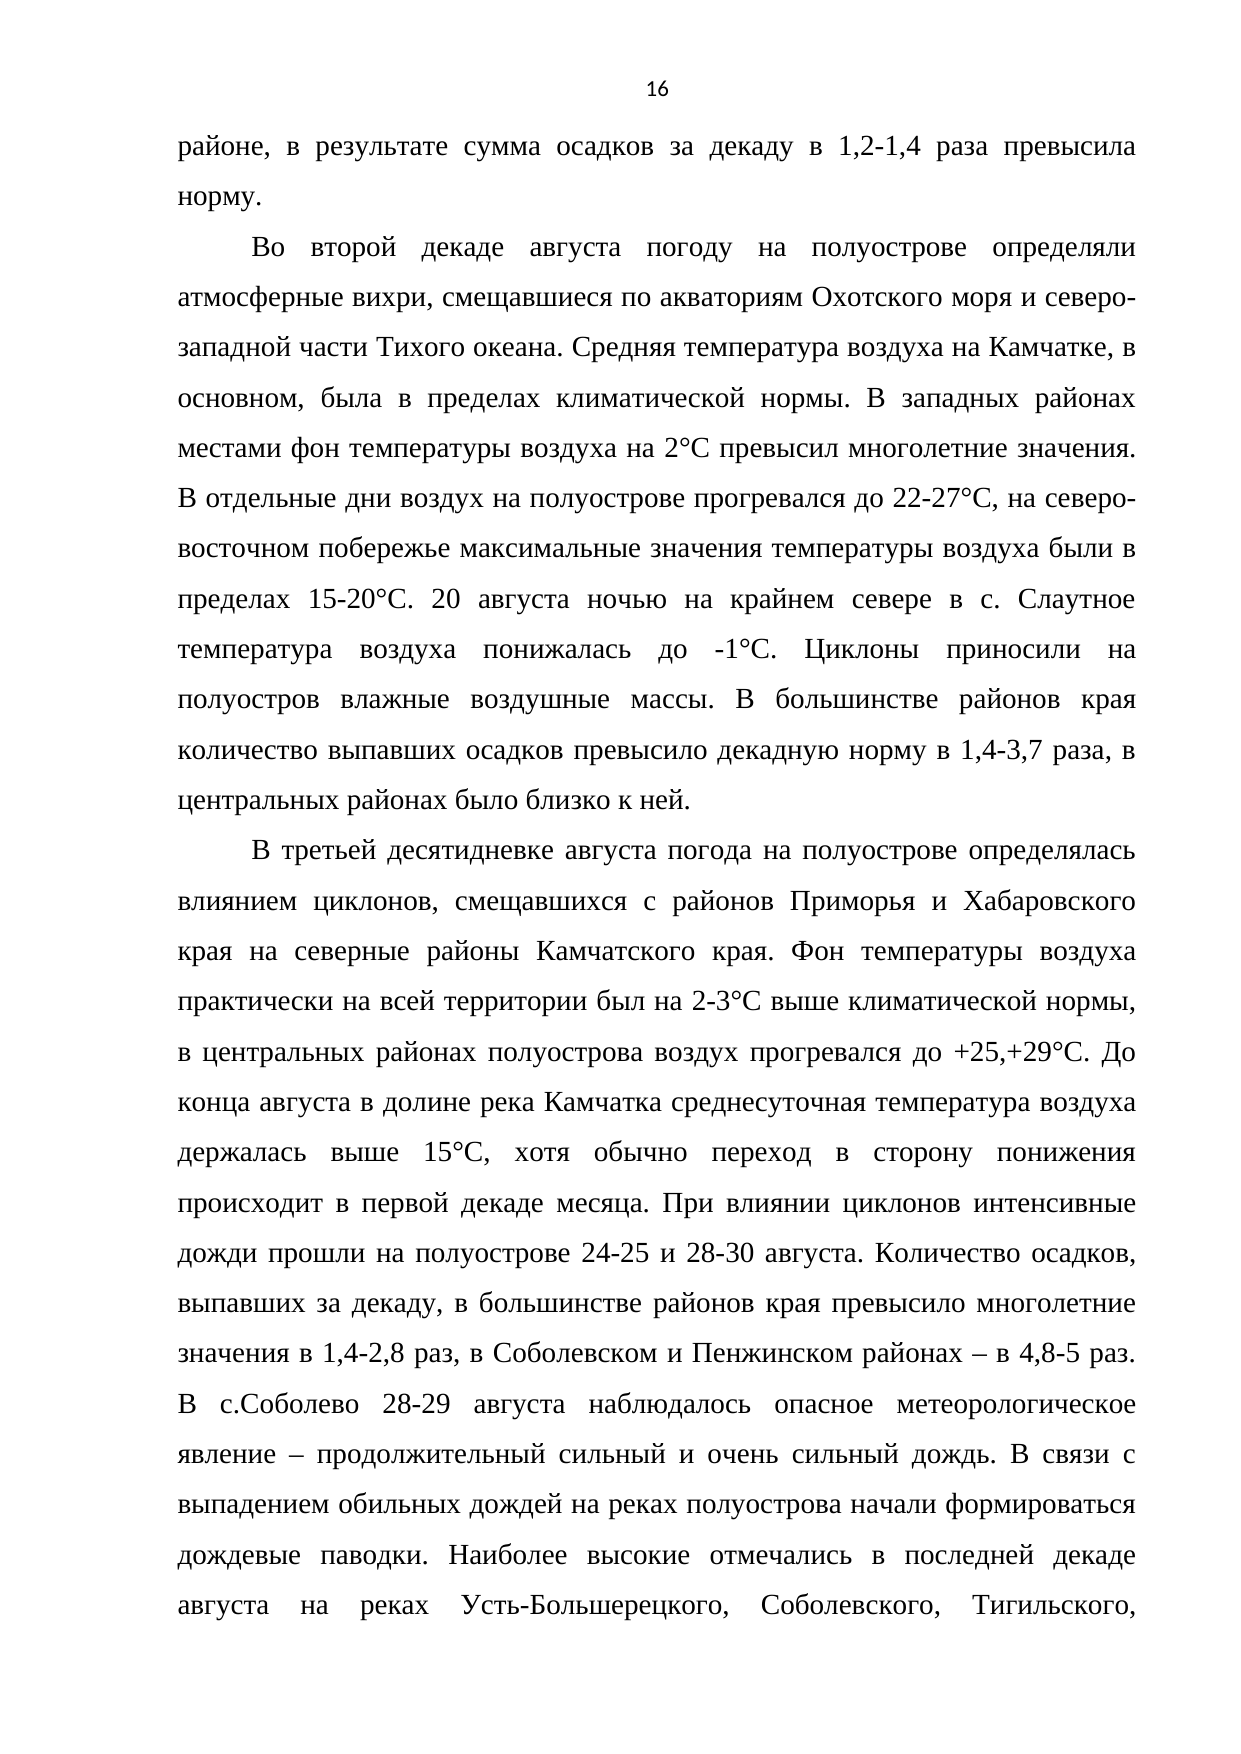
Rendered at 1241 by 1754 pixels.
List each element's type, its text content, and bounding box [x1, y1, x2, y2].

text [177, 128, 1137, 212]
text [177, 832, 1137, 1621]
text Во второй декаде августа погоду на полуострове определяли атмосферные вихри, смещавшиеся по акваториям Охотского моря и северо-западной части Тихого океана. Средняя температура воздуха на Камчатке, в основном, была в пределах климатической нормы. В западных районах местами фон температуры воздуха на 2°С превысил многолетние значения. В отдельные дни воздух на полуострове прогревался до 22-27°С, на северо-восточном побережье максимальные значения температуры воздуха были в пределах 15-20°С. 20 августа ночью на крайнем севере в с. Слаутное температура воздуха понижалась до -1°С. Циклоны приносили на полуостров влажные воздушные массы. В большинстве районов края количество выпавших осадков превысило декадную норму в 1,4-3,7 раза, в центральных районах было близко к ней. [177, 229, 1137, 816]
